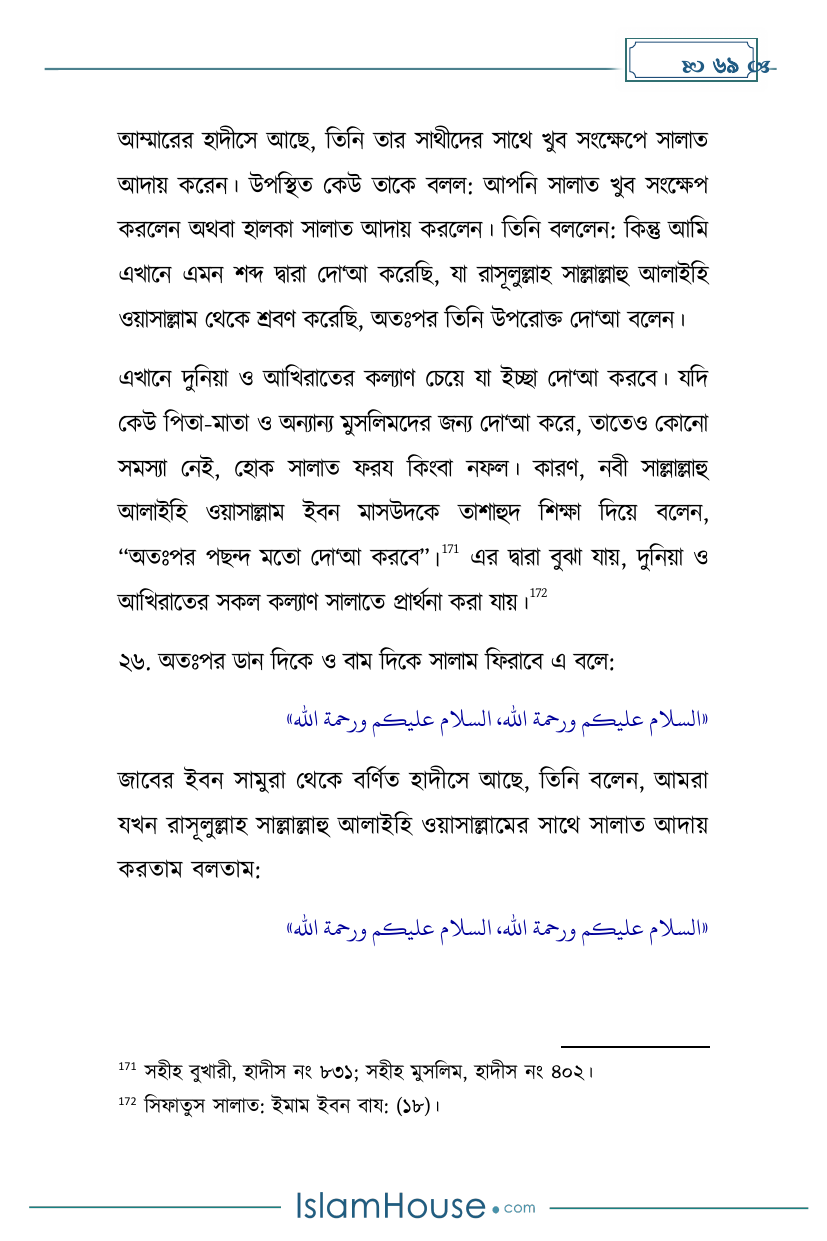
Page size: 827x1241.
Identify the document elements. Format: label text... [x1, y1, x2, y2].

text «السلام عليكم ورحمة الله، السلام عليكم ورحمة الله» [118, 907, 709, 949]
text আম্মারের হাদীসে আছে, তিনি তার সাথীদের সাথে খুব সংক্ষেপে সালাত আদায় করেন। উপস্থিত কেউ তাকে বলল: আপনি সালাত খুব সংক্ষেপ করলেন অথবা হালকা সালাত আদায় করলেন। তিনি বললেন: কিন্তু আমি এখানে এমন শব্দ দ্বারা দো‘আ করেছি, যা রাসূলুল্লাহ সাল্লাল্লাহু আলাইহি ওয়াসাল্লাম থেকে শ্রবণ করেছি, অতঃপর তিনি উপরোক্ত দো‘আ বলেন। [118, 118, 709, 338]
text «السلام عليكم ورحمة الله، السلام عليكم ورحمة الله» [118, 698, 709, 740]
text এখানে দুনিয়া ও আখিরাতের কল্যাণ চেয়ে যা ইচ্ছা দো‘আ করবে। যদি কেউ পিতা-মাতা ও অন্যান্য মুসলিমদের জন্য দো‘আ করে, তাতেও কোনো সমস্যা নেই, হোক সালাত ফরয কিংবা নফল। কারণ, নবী সাল্লাল্লাহু আলাইহি ওয়াসাল্লাম ইবন মাসউদকে তাশাহুদ শিক্ষা দিয়ে বলেন, “অতঃপর পছন্দ মতো দো‘আ করবে”। এর দ্বারা বুঝা যায়, দুনিয়া ও আখিরাতের সকল কল্যাণ সালাতে প্রার্থনা করা যায়। [118, 356, 709, 621]
picture [22, 1186, 281, 1224]
text জাবের ইবন সামুরা থেকে বর্ণিত হাদীসে আছে, তিনি বলেন, আমরা যখন রাসূলুল্লাহ সাল্লাল্লাহু আলাইহি ওয়াসাল্লামের সাথে সালাত আদায় করতাম বলতাম: [118, 758, 709, 889]
picture [289, 1187, 809, 1225]
text ২৬. অতঃপর ডান দিকে ও বাম দিকে সালাম ফিরাবে এ বলে: [118, 639, 709, 680]
